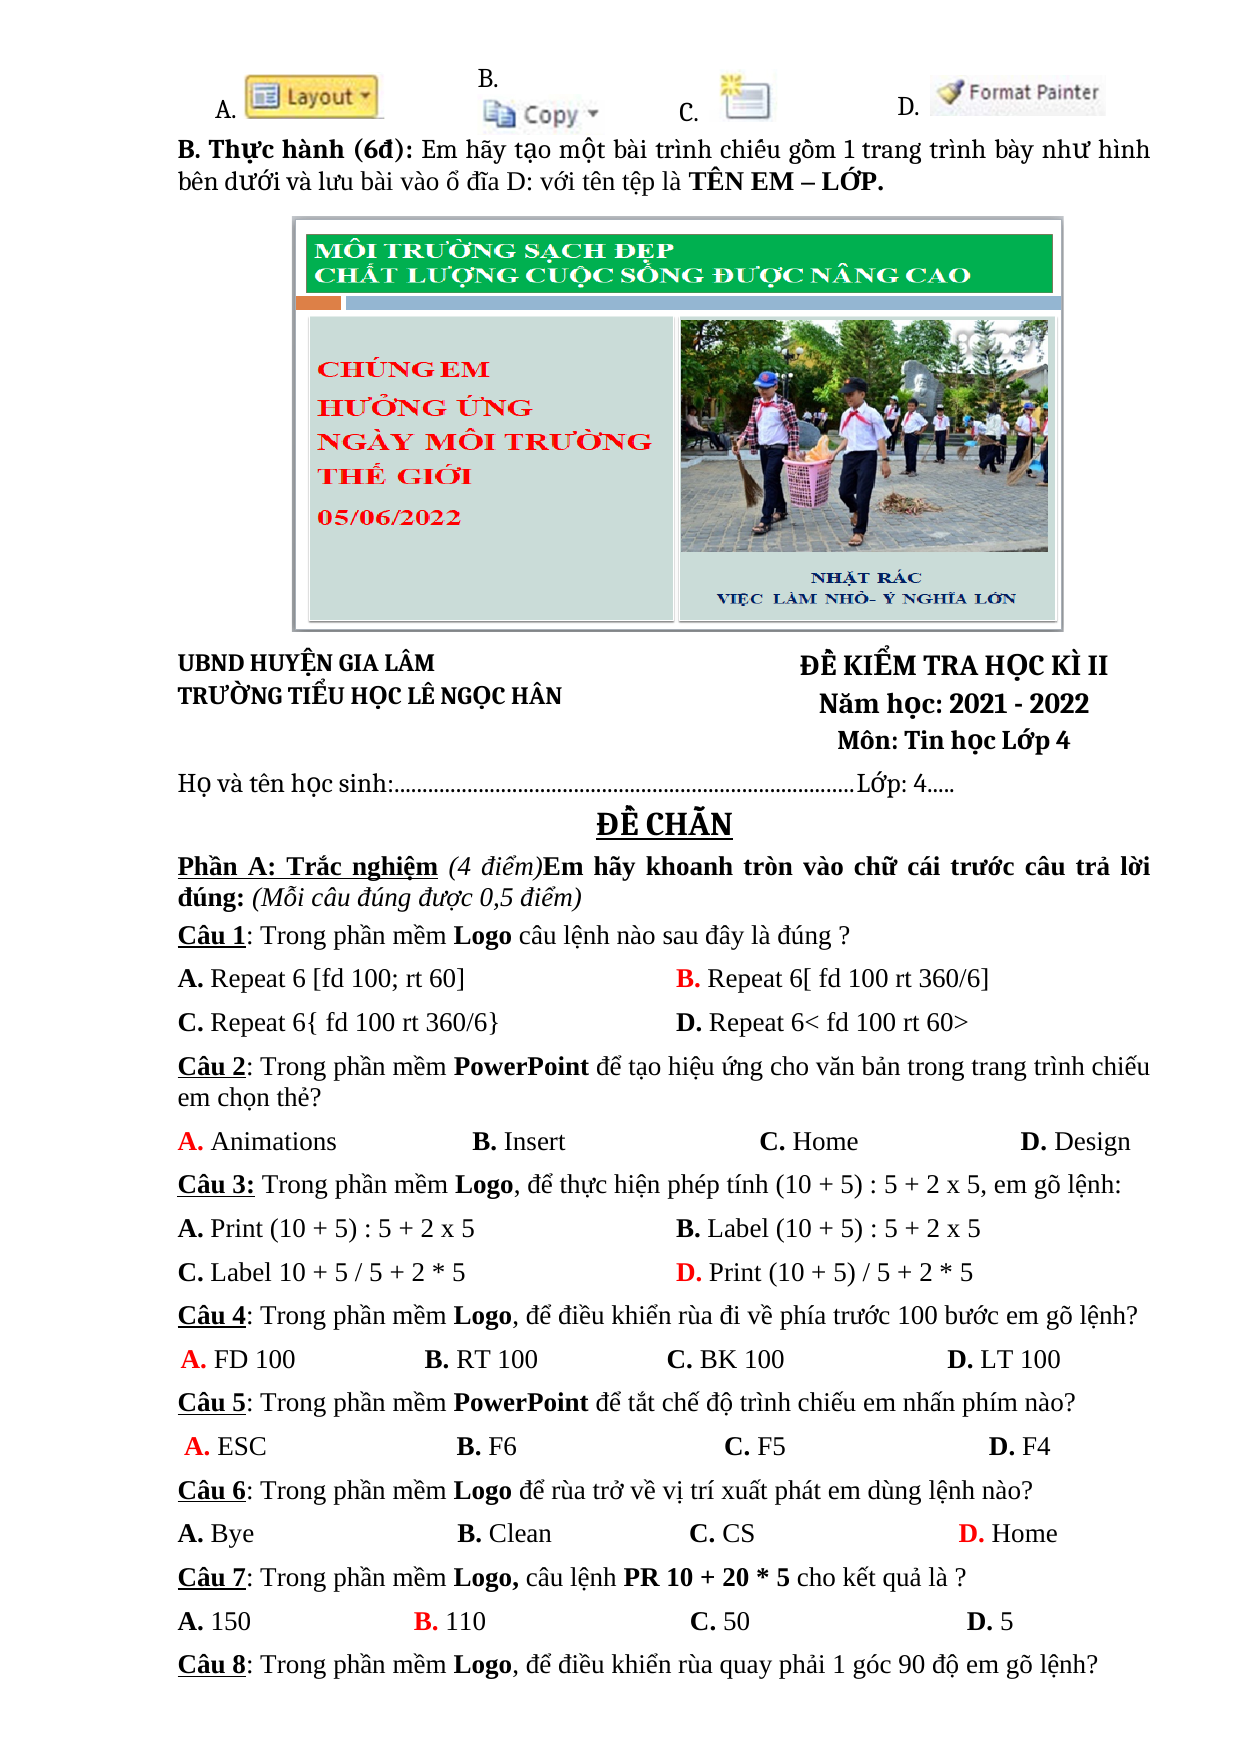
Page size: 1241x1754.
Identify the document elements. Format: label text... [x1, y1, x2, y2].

table_cell D. Repeat 6< fd 100 rt 60> [665, 1000, 1163, 1044]
text Câu 8: Trong phần mềm Logo, để điều khiển rùa quay phải 1 góc 90 độ em gõ lệnh? [177, 1648, 1152, 1679]
text Câu 5: Trong phần mềm PowerPoint để tắt chế độ trình chiếu em nhấn phím nào? [177, 1387, 1152, 1418]
table_cell D. Print (10 + 5) / 5 + 2 * 5 [665, 1249, 1163, 1293]
picture [242, 72, 385, 119]
table_header A. ESC B. F6 [166, 1424, 713, 1468]
table_header C. Home D. Design [714, 1119, 1240, 1162]
picture [708, 69, 778, 122]
table_header A. Animations B. Insert [166, 1119, 714, 1162]
table_header B. Label (10 + 5) : 5 + 2 x 5 [665, 1206, 1163, 1249]
table_header A. Print (10 + 5) : 5 + 2 x 5 [166, 1206, 664, 1249]
table_cell C. Label 10 + 5 / 5 + 2 * 5 [166, 1249, 664, 1293]
table_cell ĐỀ KIỂM TRA HỌC KÌ II Năm học: 2021 - 2022 Môn: Tin học Lớp 4 [685, 645, 1224, 756]
text Họ và tên học sinh: Lớp: 4..... [177, 768, 1152, 799]
table_header [281, 210, 1075, 645]
table_header A. Bye B. Clean [166, 1511, 664, 1555]
table_header C. 50 D. 5 [665, 1599, 1163, 1642]
text Câu 2: Trong phần mềm PowerPoint để tạo hiệu ứng cho văn bản trong trang trình chiếu em chọn thẻ? [177, 1050, 1152, 1112]
text Câu 4: Trong phần mềm Logo, để điều khiển rùa đi về phía trước 100 bước em gõ lệnh? [177, 1299, 1152, 1330]
text B. Thực hành (6đ): Em hãy tạo một bài trình chiếu gồm 1 trang trình bày như hình bên dưới và lưu bài vào ổ đĩa D: với tên tệp là TÊN EM – LỚP. [177, 134, 1152, 197]
table_cell UBND HUYỆN GIA LÂM TRƯỜNG TIỂU HỌC LÊ NGỌC HÂN [166, 645, 684, 756]
table_header [429, 59, 649, 134]
text Câu 1: Trong phần mềm Logo câu lệnh nào sau đây là đúng ? [177, 919, 1152, 950]
table_header A. 150 B. 110 [166, 1599, 665, 1642]
table_header C. F5 D. F4 [713, 1424, 1240, 1468]
text Câu 7: Trong phần mềm Logo, câu lệnh PR 10 + 20 * 5 cho kết quả là ? [177, 1561, 1152, 1592]
table_cell C. Repeat 6{ fd 100 rt 360/6} [166, 1000, 664, 1044]
table_header C. BK 100 D. LT 100 [635, 1337, 1078, 1380]
table_header C. CS D. Home [664, 1511, 1163, 1555]
text Phần A: Trắc nghiệm (4 điểm)Em hãy khoanh tròn vào chữ cái trước câu trả lời đúng: (Mỗi câu đúng được 0,5 điểm) [177, 850, 1152, 913]
table_header A. [166, 59, 428, 134]
text ĐỀ CHẴN [177, 806, 1152, 844]
table_header [650, 59, 886, 134]
table_header B. Repeat 6[ fd 100 rt 360/6] [665, 956, 1163, 1000]
picture [930, 75, 1106, 116]
table_header A. FD 100 B. RT 100 [163, 1337, 635, 1380]
table_header A. Repeat 6 [fd 100; rt 60] [166, 956, 664, 1000]
text Câu 6: Trong phần mềm Logo để rùa trở về vị trí xuất phát em dùng lệnh nào? [177, 1474, 1152, 1505]
table_header [886, 59, 1152, 134]
text Câu 3: Trong phần mềm Logo, để thực hiện phép tính (10 + 5) : 5 + 2 x 5, em gõ lệnh: [177, 1168, 1152, 1199]
picture [291, 216, 1064, 632]
picture [477, 94, 605, 135]
